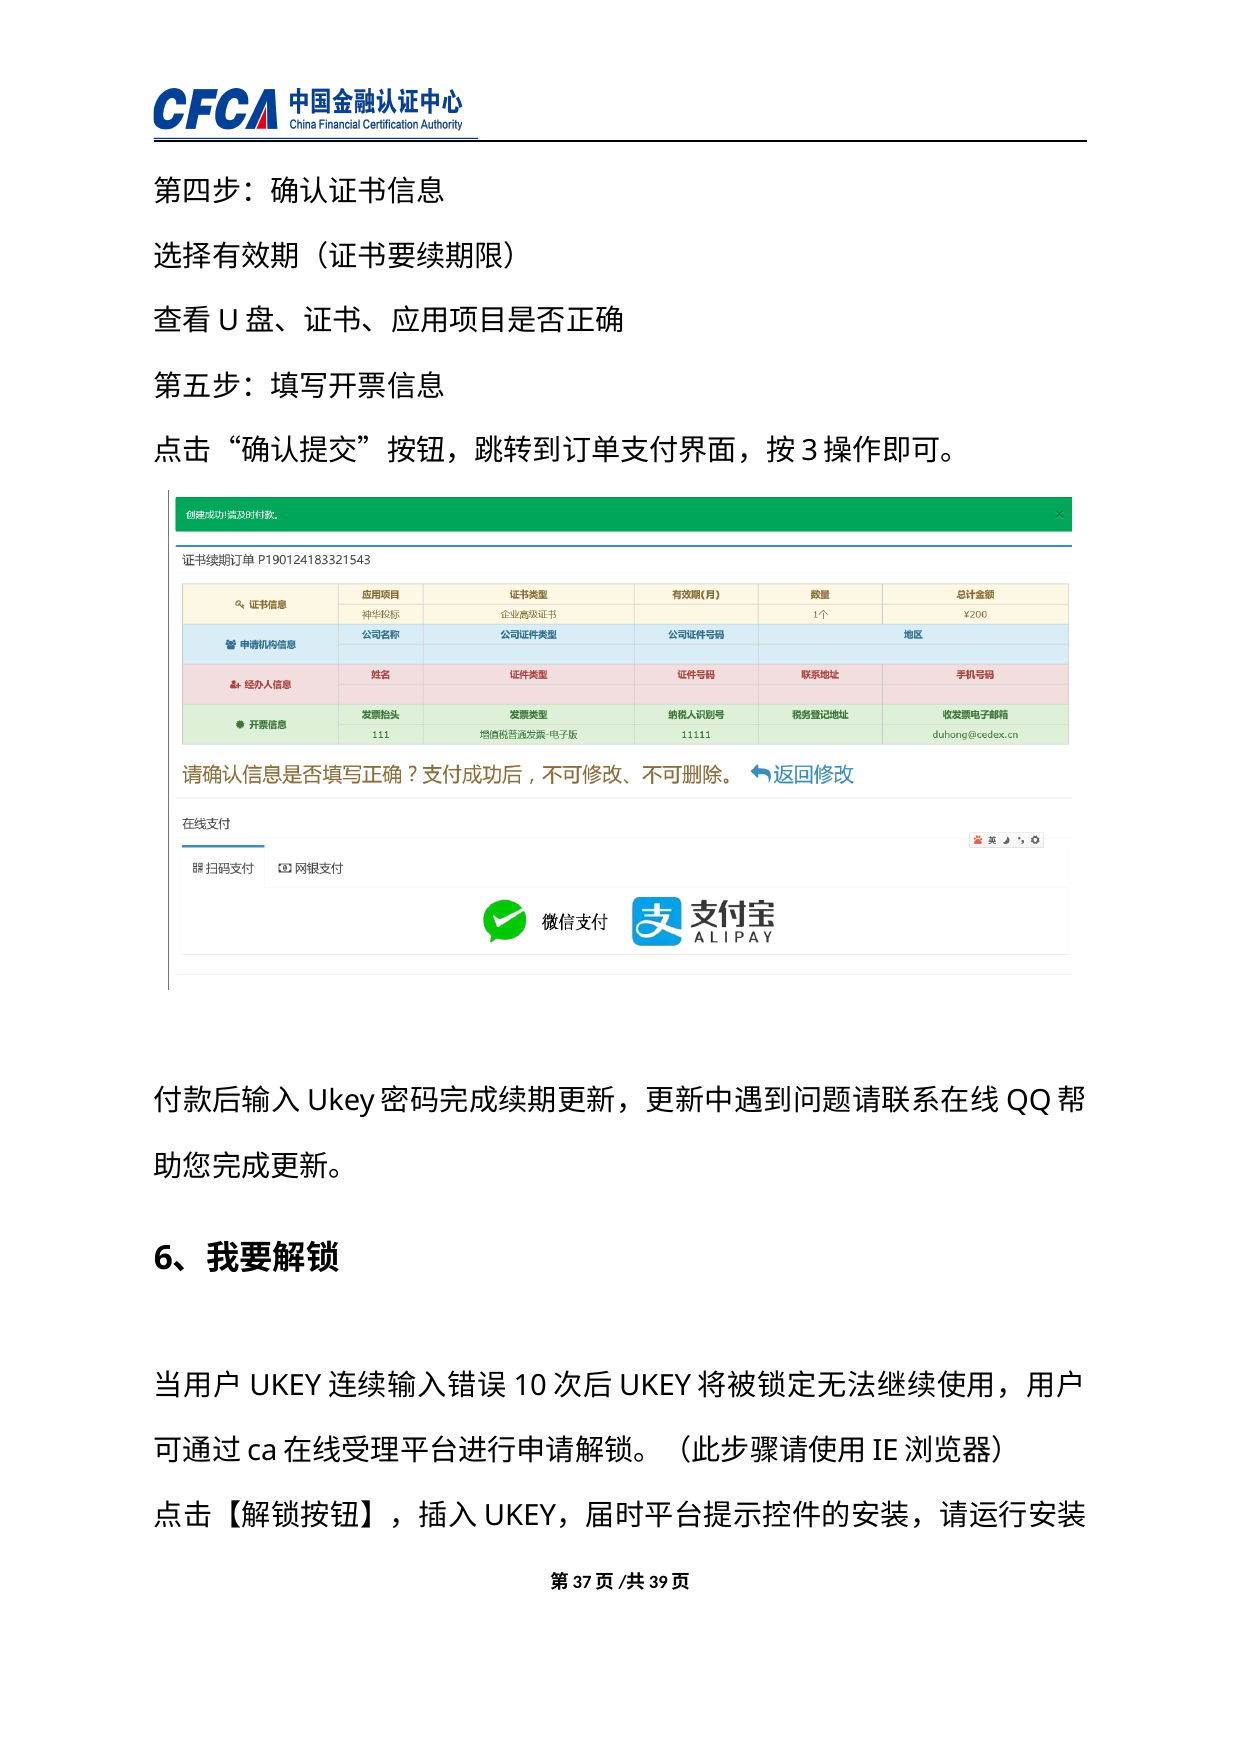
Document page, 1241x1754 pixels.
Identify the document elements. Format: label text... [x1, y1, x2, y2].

picture [168, 490, 1072, 990]
picture [153, 88, 479, 139]
text 付款后输入Ukey密码完成续期更新，更新中遇到问题请联系在线QQ帮助您完成更新。 [153, 1066, 1087, 1196]
subtitle 6、我要解锁 [153, 1223, 1087, 1288]
text 选择有效期（证书要续期限） [153, 221, 1087, 286]
text 当用户UKEY连续输入错误10次后UKEY将被锁定无法继续使用，用户可通过ca在线受理平台进行申请解锁。（此步骤请使用IE浏览器） [153, 1350, 1087, 1480]
text 第四步：确认证书信息 [153, 156, 1087, 221]
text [153, 1480, 1087, 1545]
text 第五步：填写开票信息 [153, 351, 1087, 416]
text 点击“确认提交”按钮，跳转到订单支付界面，按3操作即可。 [153, 416, 1087, 481]
text 查看U盘、证书、应用项目是否正确 [153, 286, 1087, 351]
